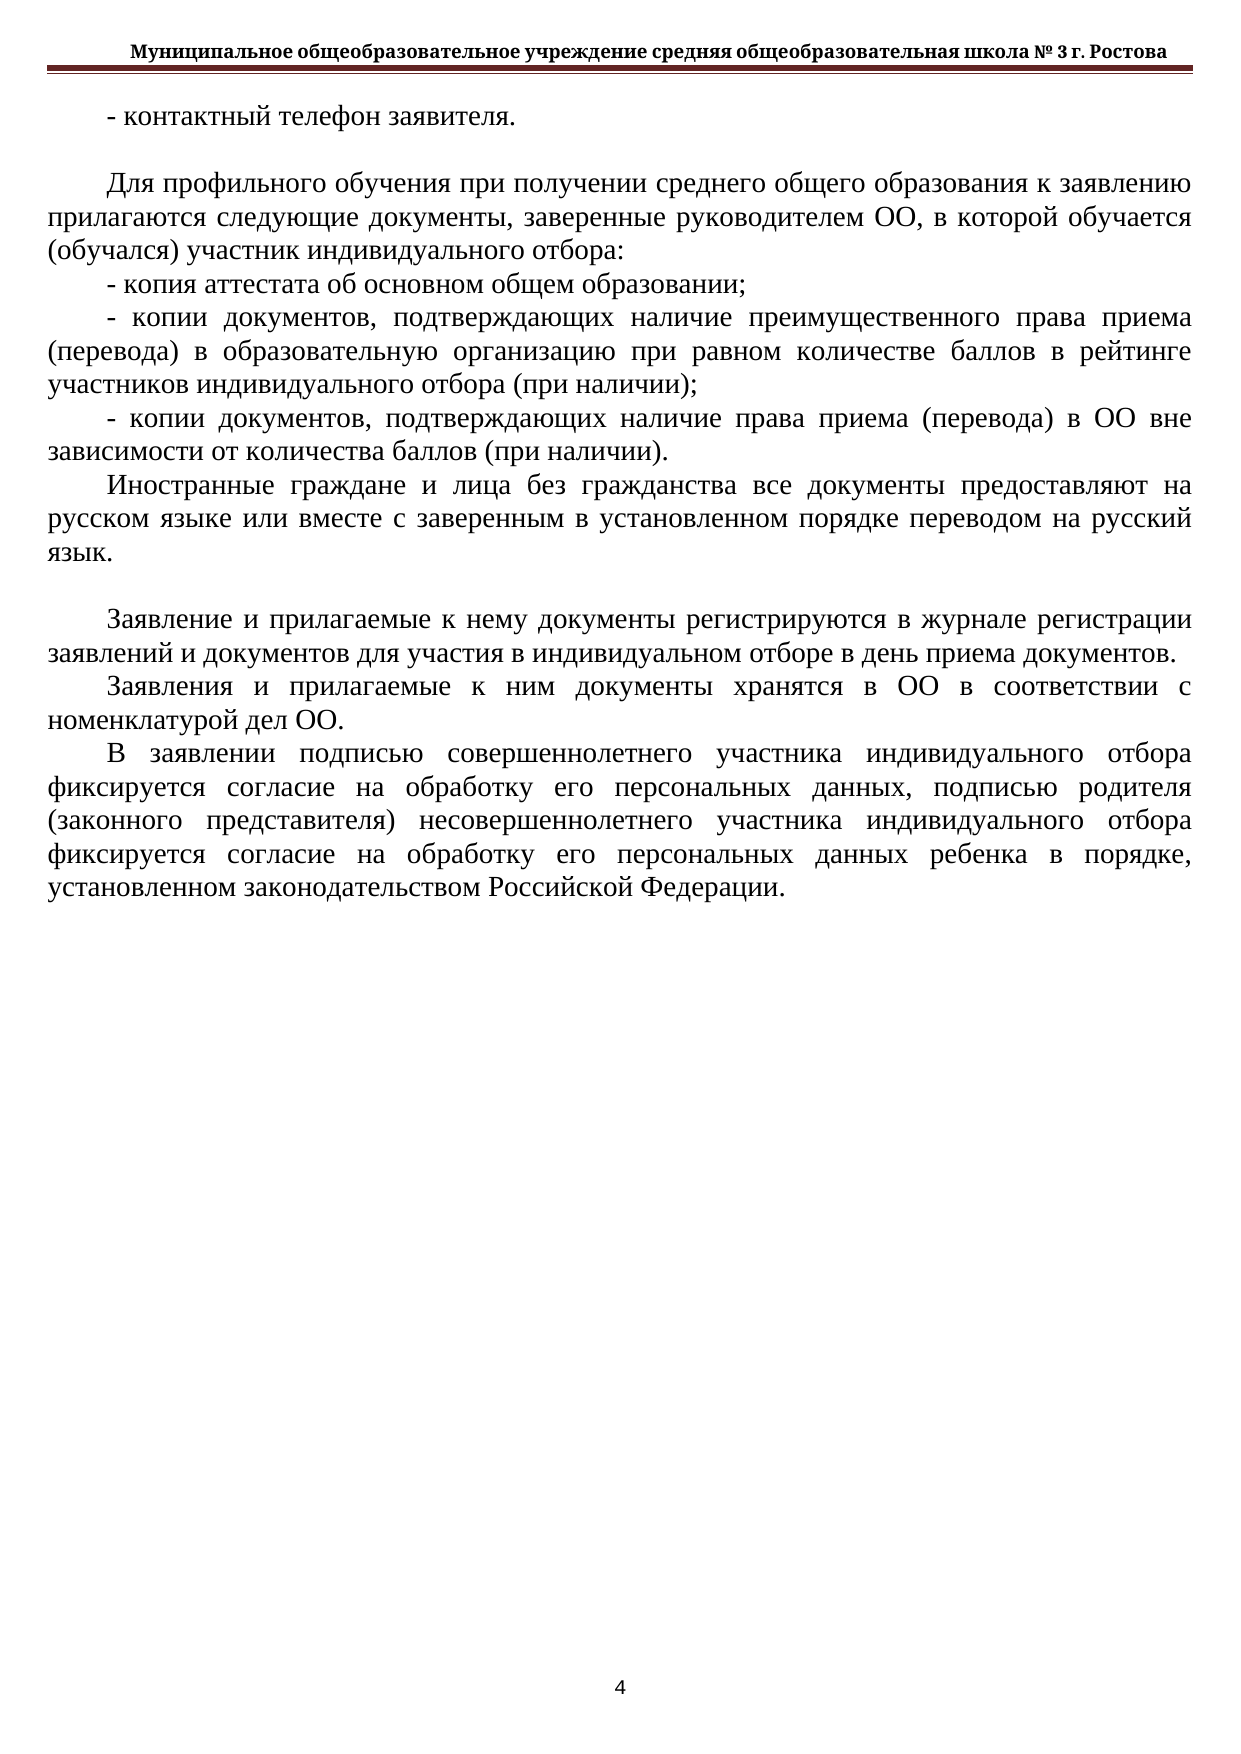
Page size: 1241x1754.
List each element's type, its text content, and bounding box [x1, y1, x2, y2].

text - контактный телефон заявителя. [47, 98, 1193, 132]
text Иностранные граждане и лица без гражданства все документы предоставляют на русском языке или вместе с заверенным в установленном порядке переводом на русский язык. [47, 467, 1193, 568]
text Для профильного обучения при получении среднего общего образования к заявлению прилагаются следующие документы, заверенные руководителем ОО, в которой обучается (обучался) участник индивидуального отбора: [47, 165, 1193, 266]
text Заявления и прилагаемые к ним документы хранятся в ОО в соответствии с номенклатурой дел ОО. [47, 668, 1193, 735]
text - копии документов, подтверждающих наличие права приема (перевода) в ОО вне зависимости от количества баллов (при наличии). [47, 400, 1193, 467]
text Заявление и прилагаемые к нему документы регистрируются в журнале регистрации заявлений и документов для участия в индивидуальном отборе в день приема документов. [47, 601, 1193, 668]
text В заявлении подписью совершеннолетнего участника индивидуального отбора фиксируется согласие на обработку его персональных данных, подписью родителя (законного представителя) несовершеннолетнего участника индивидуального отбора фиксируется согласие на обработку его персональных данных ребенка в порядке, установленном законодательством Российской Федерации. [47, 735, 1193, 903]
text - копия аттестата об основном общем образовании; [47, 266, 1193, 299]
text - копии документов, подтверждающих наличие преимущественного права приема (перевода) в образовательную организацию при равном количестве баллов в рейтинге участников индивидуального отбора (при наличии); [47, 299, 1193, 400]
